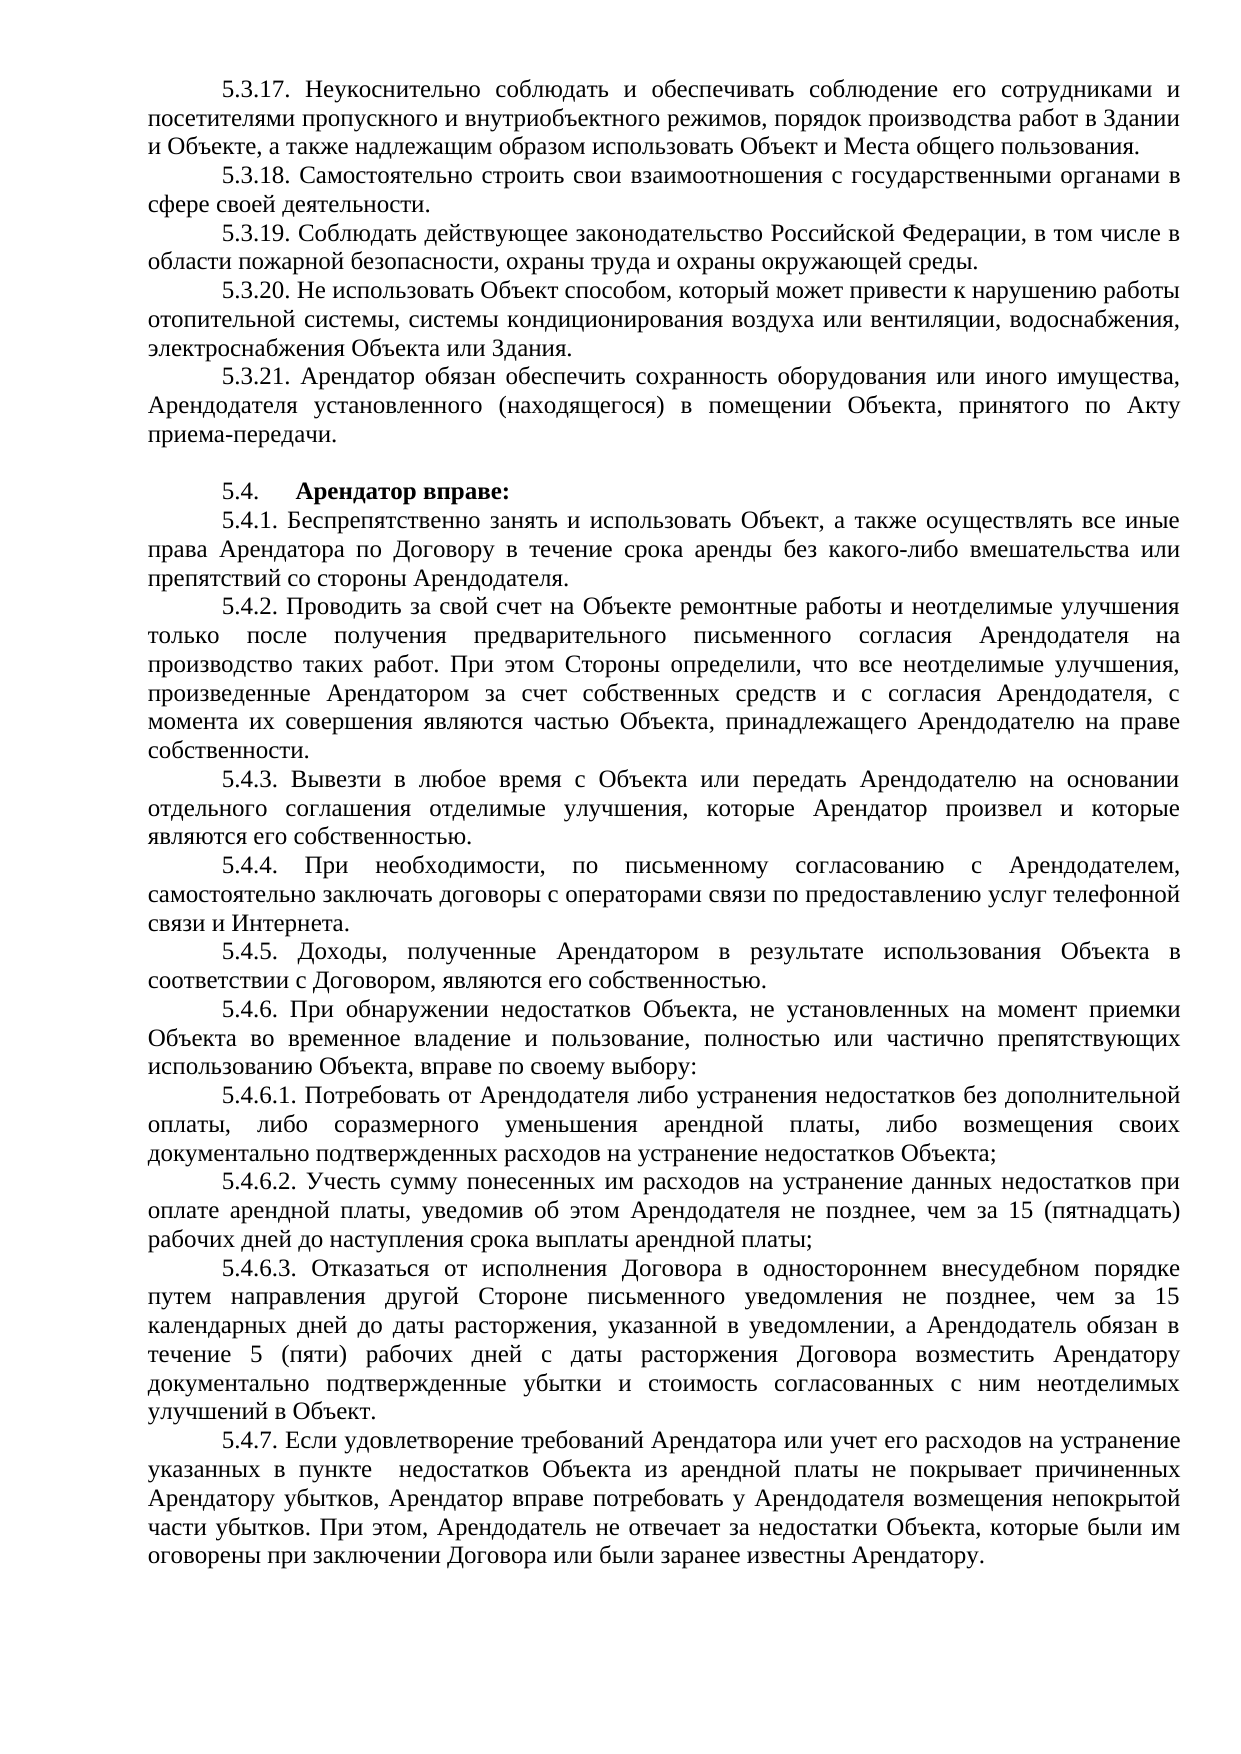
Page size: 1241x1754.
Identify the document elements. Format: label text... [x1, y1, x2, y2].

list 5.4.3. Вывезти в любое время с Объекта или передать Арендодателю на основании отдельного соглашения отделимые улучшения, которые Арендатор произвел и которые являются его собственностью. [148, 764, 1181, 850]
list 5.4.2. Проводить за свой счет на Объекте ремонтные работы и неотделимые улучшения только после получения предварительного письменного согласия Арендодателя на производство таких работ. При этом Стороны определили, что все неотделимые улучшения, произведенные Арендатором за счет собственных средств и с согласия Арендодателя, с момента их совершения являются частью Объекта, принадлежащего Арендодателю на праве собственности. [148, 591, 1181, 764]
list 5.4.4. При необходимости, по письменному согласованию с Арендодателем, самостоятельно заключать договоры с операторами связи по предоставлению услуг телефонной связи и Интернета. [148, 850, 1181, 936]
text 5.3.18. Самостоятельно строить свои взаимоотношения с государственными органами в сфере своей деятельности. [148, 160, 1181, 218]
list 5.4.6. При обнаружении недостатков Объекта, не установленных на момент приемки Объекта во временное владение и пользование, полностью или частично препятствующих использованию Объекта, вправе по своему выбору: [148, 994, 1181, 1080]
list Арендатор вправе: [148, 476, 1181, 505]
list 5.4.6.3. Отказаться от исполнения Договора в одностороннем внесудебном порядке путем направления другой Стороне письменного уведомления не позднее, чем за 15 календарных дней до даты расторжения, указанной в уведомлении, а Арендодатель обязан в течение 5 (пяти) рабочих дней с даты расторжения Договора возместить Арендатору документально подтвержденные убытки и стоимость согласованных с ним неотделимых улучшений в Объект. [148, 1253, 1181, 1425]
list 5.4.7. Если удовлетворение требований Арендатора или учет его расходов на устранение указанных в пункте 0 недостатков Объекта из арендной платы не покрывает причиненных Арендатору убытков, Арендатор вправе потребовать у Арендодателя возмещения непокрытой части убытков. При этом, Арендодатель не отвечает за недостатки Объекта, которые были им оговорены при заключении Договора или были заранее известны Арендатору. [148, 1425, 1181, 1569]
list 5.4.6.2. Учесть сумму понесенных им расходов на устранение данных недостатков при оплате арендной платы, уведомив об этом Арендодателя не позднее, чем за 15 (пятнадцать) рабочих дней до наступления срока выплаты арендной платы; [148, 1166, 1181, 1253]
text 5.3.21. Арендатор обязан обеспечить сохранность оборудования или иного имущества, Арендодателя установленного (находящегося) в помещении Объекта, принятого по Акту приема-передачи. [148, 361, 1181, 448]
list 5.4.6.1. Потребовать от Арендодателя либо устранения недостатков без дополнительной оплаты, либо соразмерного уменьшения арендной платы, либо возмещения своих документально подтвержденных расходов на устранение недостатков Объекта; [148, 1080, 1181, 1166]
list 5.4.5. Доходы, полученные Арендатором в результате использования Объекта в соответствии с Договором, являются его собственностью. [148, 936, 1181, 994]
text 5.3.20. Не использовать Объект способом, который может привести к нарушению работы отопительной системы, системы кондиционирования воздуха или вентиляции, водоснабжения, электроснабжения Объекта или Здания. [148, 275, 1181, 361]
text 5.3.19. Соблюдать действующее законодательство Российской Федерации, в том числе в области пожарной безопасности, охраны труда и охраны окружающей среды. [148, 218, 1181, 275]
text 5.3.17. Неукоснительно соблюдать и обеспечивать соблюдение его сотрудниками и посетителями пропускного и внутриобъектного режимов, порядок производства работ в Здании и Объекте, а также надлежащим образом использовать Объект и Места общего пользования. [148, 74, 1181, 160]
list 5.4.1. Беспрепятственно занять и использовать Объект, а также осуществлять все иные права Арендатора по Договору в течение срока аренды без какого-либо вмешательства или препятствий со стороны Арендодателя. [148, 505, 1181, 591]
